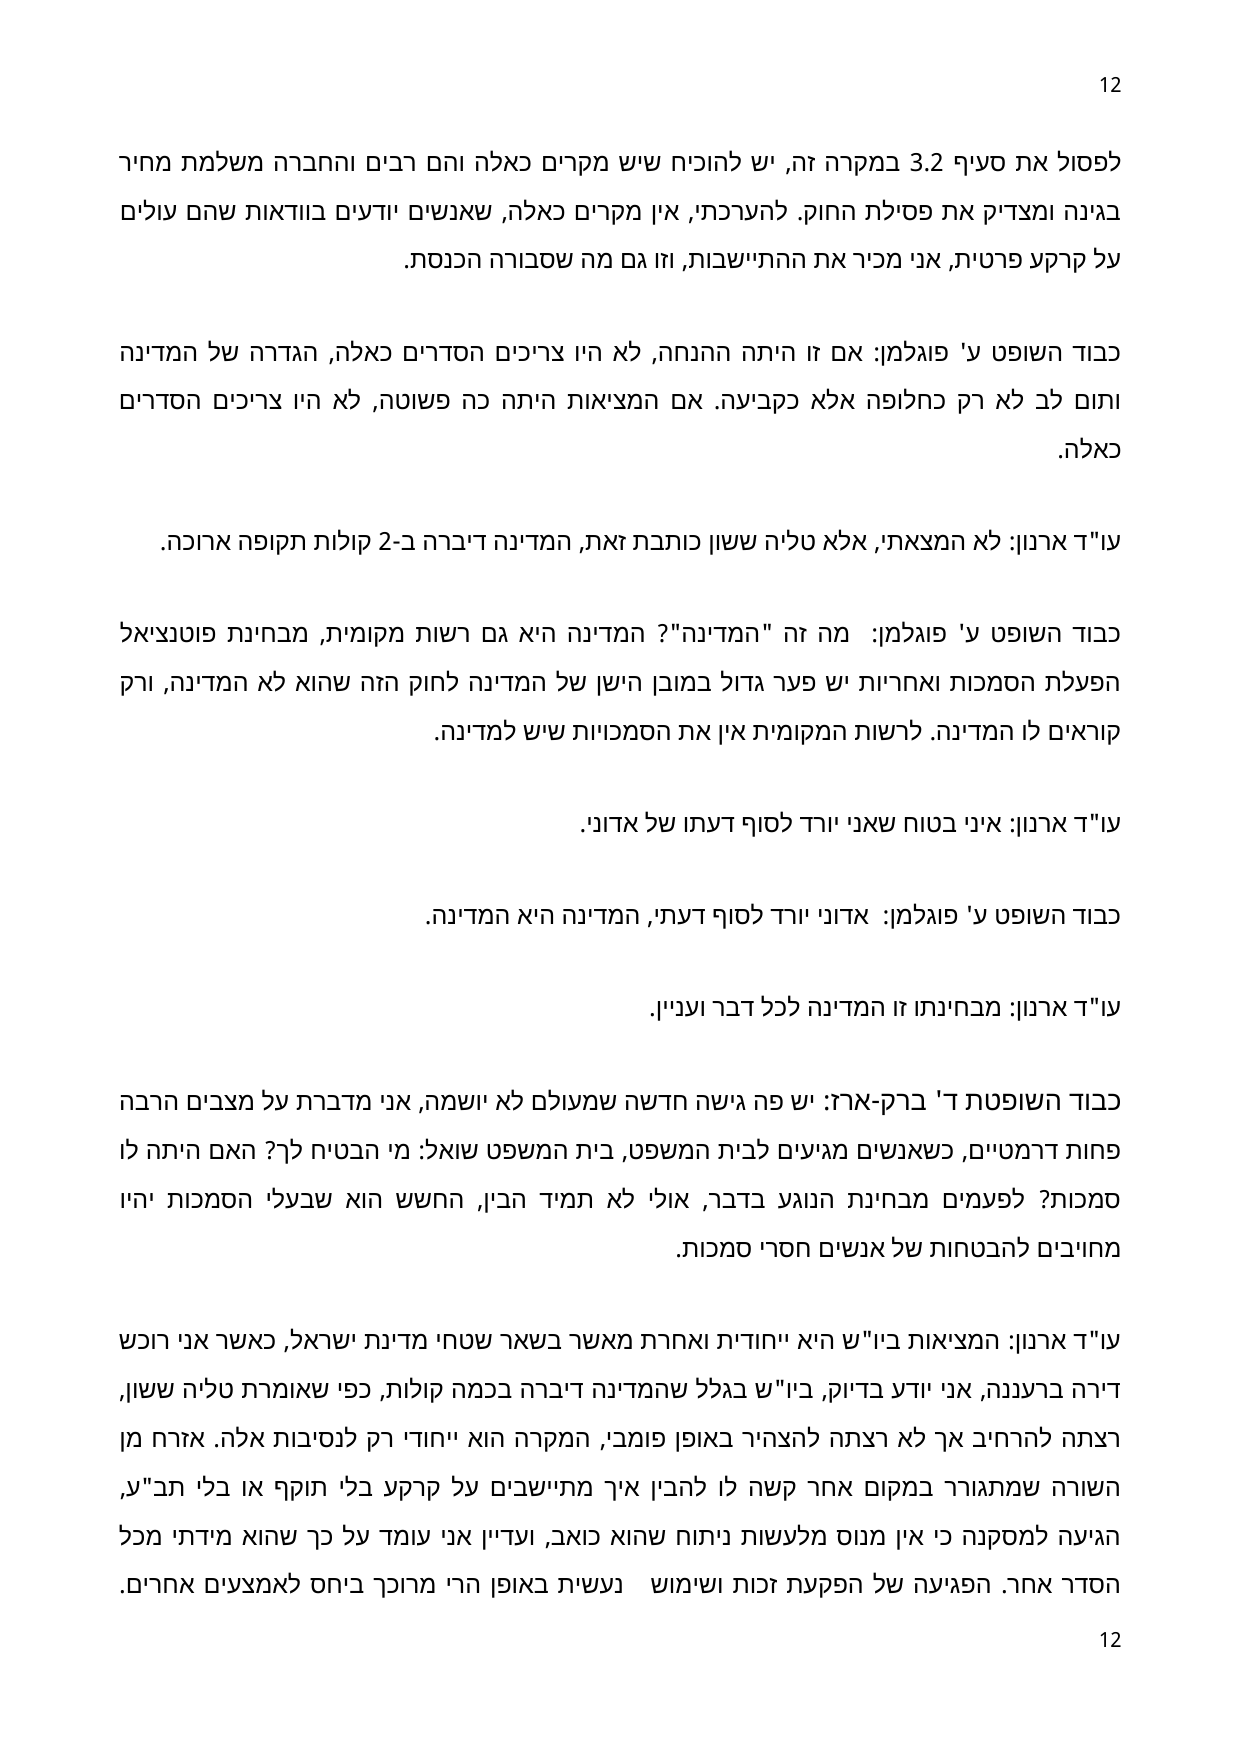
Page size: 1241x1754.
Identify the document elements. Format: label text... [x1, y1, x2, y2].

text כבוד השופט ע' פוגלמן: אם זו היתה ההנחה, לא היו צריכים הסדרים כאלה, הגדרה של המדינה ותום לב לא רק כחלופה אלא כקביעה. אם המציאות היתה כה פשוטה, לא היו צריכים הסדרים כאלה. [118, 338, 1122, 469]
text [118, 1327, 1122, 1604]
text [118, 149, 1122, 279]
text כבוד השופט ע' פוגלמן: אדוני יורד לסוף דעתי, המדינה היא המדינה. [118, 902, 1122, 934]
text כבוד השופטת ד' ברק-ארז: יש פה גישה חדשה שמעולם לא יושמה, אני מדברת על מצבים הרבה פחות דרמטיים, כשאנשים מגיעים לבית המשפט, בית המשפט שואל: מי הבטיח לך? האם היתה לו סמכות? לפעמים מבחינת הנוגע בדבר, אולי לא תמיד הבין, החשש הוא שבעלי הסמכות יהיו מחויבים להבטחות של אנשים חסרי סמכות. [118, 1086, 1122, 1268]
text עו"ד ארנון: מבחינתו זו המדינה לכל דבר ועניין. [118, 994, 1122, 1026]
text עו"ד ארנון: איני בטוח שאני יורד לסוף דעתו של אדוני. [118, 810, 1122, 842]
text עו"ד ארנון: לא המצאתי, אלא טליה ששון כותבת זאת, המדינה דיברה ב-2 קולות תקופה ארוכה. [118, 528, 1122, 561]
text כבוד השופט ע' פוגלמן: מה זה "המדינה"? המדינה היא גם רשות מקומית, מבחינת פוטנציאל הפעלת הסמכות ואחריות יש פער גדול במובן הישן של המדינה לחוק הזה שהוא לא המדינה, ורק קוראים לו המדינה. לרשות המקומית אין את הסמכויות שיש למדינה. [118, 620, 1122, 751]
